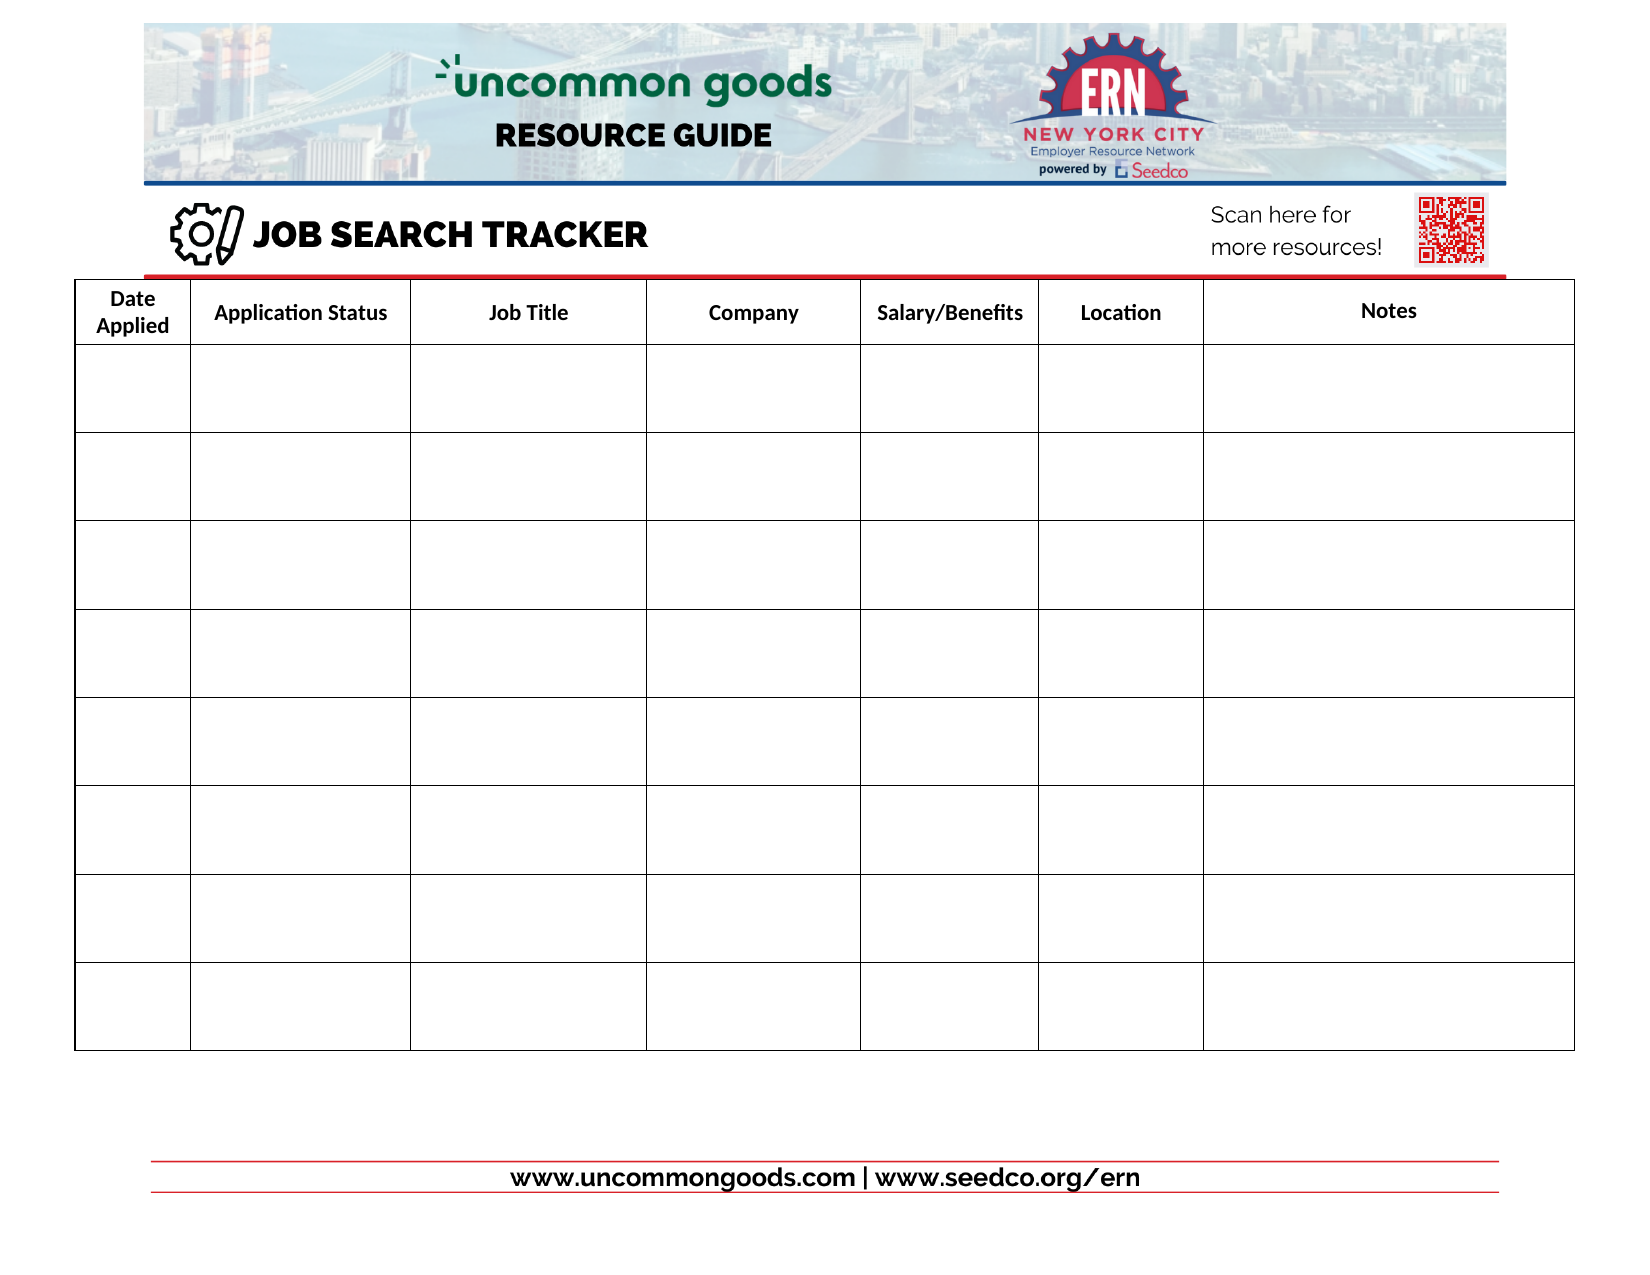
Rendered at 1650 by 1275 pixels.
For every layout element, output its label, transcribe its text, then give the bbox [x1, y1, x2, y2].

table_cell [1204, 521, 1574, 608]
table_cell [1039, 521, 1203, 608]
table_cell [411, 433, 646, 520]
table_cell [191, 610, 410, 697]
table_cell [76, 521, 190, 608]
table_cell [191, 786, 410, 873]
table_cell [647, 963, 860, 1050]
table_cell [647, 610, 860, 697]
table_cell [861, 963, 1038, 1050]
table_cell [1039, 786, 1203, 873]
table_cell [76, 698, 190, 785]
table_cell [1204, 875, 1574, 962]
table_cell [191, 698, 410, 785]
table_cell [191, 875, 410, 962]
table_cell [191, 433, 410, 520]
table_cell [411, 875, 646, 962]
table_cell [1204, 698, 1574, 785]
table_cell [76, 345, 190, 432]
table_cell [1204, 345, 1574, 432]
table_cell [1204, 433, 1574, 520]
table_cell [76, 786, 190, 873]
table_header Job Title [411, 280, 646, 343]
table_header Notes [1204, 280, 1574, 343]
table_cell [411, 345, 646, 432]
table_cell [647, 875, 860, 962]
table_cell [411, 521, 646, 608]
table_cell [76, 610, 190, 697]
picture [150, 1151, 1500, 1200]
table_cell [411, 786, 646, 873]
table_cell [191, 521, 410, 608]
table_header Salary/Benefits [861, 280, 1038, 343]
table_cell [861, 786, 1038, 873]
table_cell [191, 345, 410, 432]
table_cell [1204, 610, 1574, 697]
table_cell [1204, 963, 1574, 1050]
table_cell [647, 433, 860, 520]
table_cell [861, 433, 1038, 520]
picture [143, 23, 1507, 279]
table_header Company [647, 280, 860, 343]
table_cell [191, 963, 410, 1050]
table_cell [647, 698, 860, 785]
table_cell [411, 698, 646, 785]
table_cell [1039, 610, 1203, 697]
table_cell [1039, 875, 1203, 962]
table_cell [647, 521, 860, 608]
table_cell [861, 345, 1038, 432]
table_cell [76, 963, 190, 1050]
table_cell [411, 963, 646, 1050]
table_cell [1039, 963, 1203, 1050]
table_header Application Status [191, 280, 410, 343]
table_cell [1039, 698, 1203, 785]
table_header Date Applied [76, 280, 190, 343]
table_cell [76, 875, 190, 962]
table_cell [861, 610, 1038, 697]
table_cell [647, 345, 860, 432]
table_cell [861, 698, 1038, 785]
table_cell [861, 521, 1038, 608]
table_cell [411, 610, 646, 697]
table_header Location [1039, 280, 1203, 343]
table_cell [1204, 786, 1574, 873]
table_cell [1039, 345, 1203, 432]
table_cell [861, 875, 1038, 962]
table_cell [76, 433, 190, 520]
table_cell [1039, 433, 1203, 520]
table_cell [647, 786, 860, 873]
